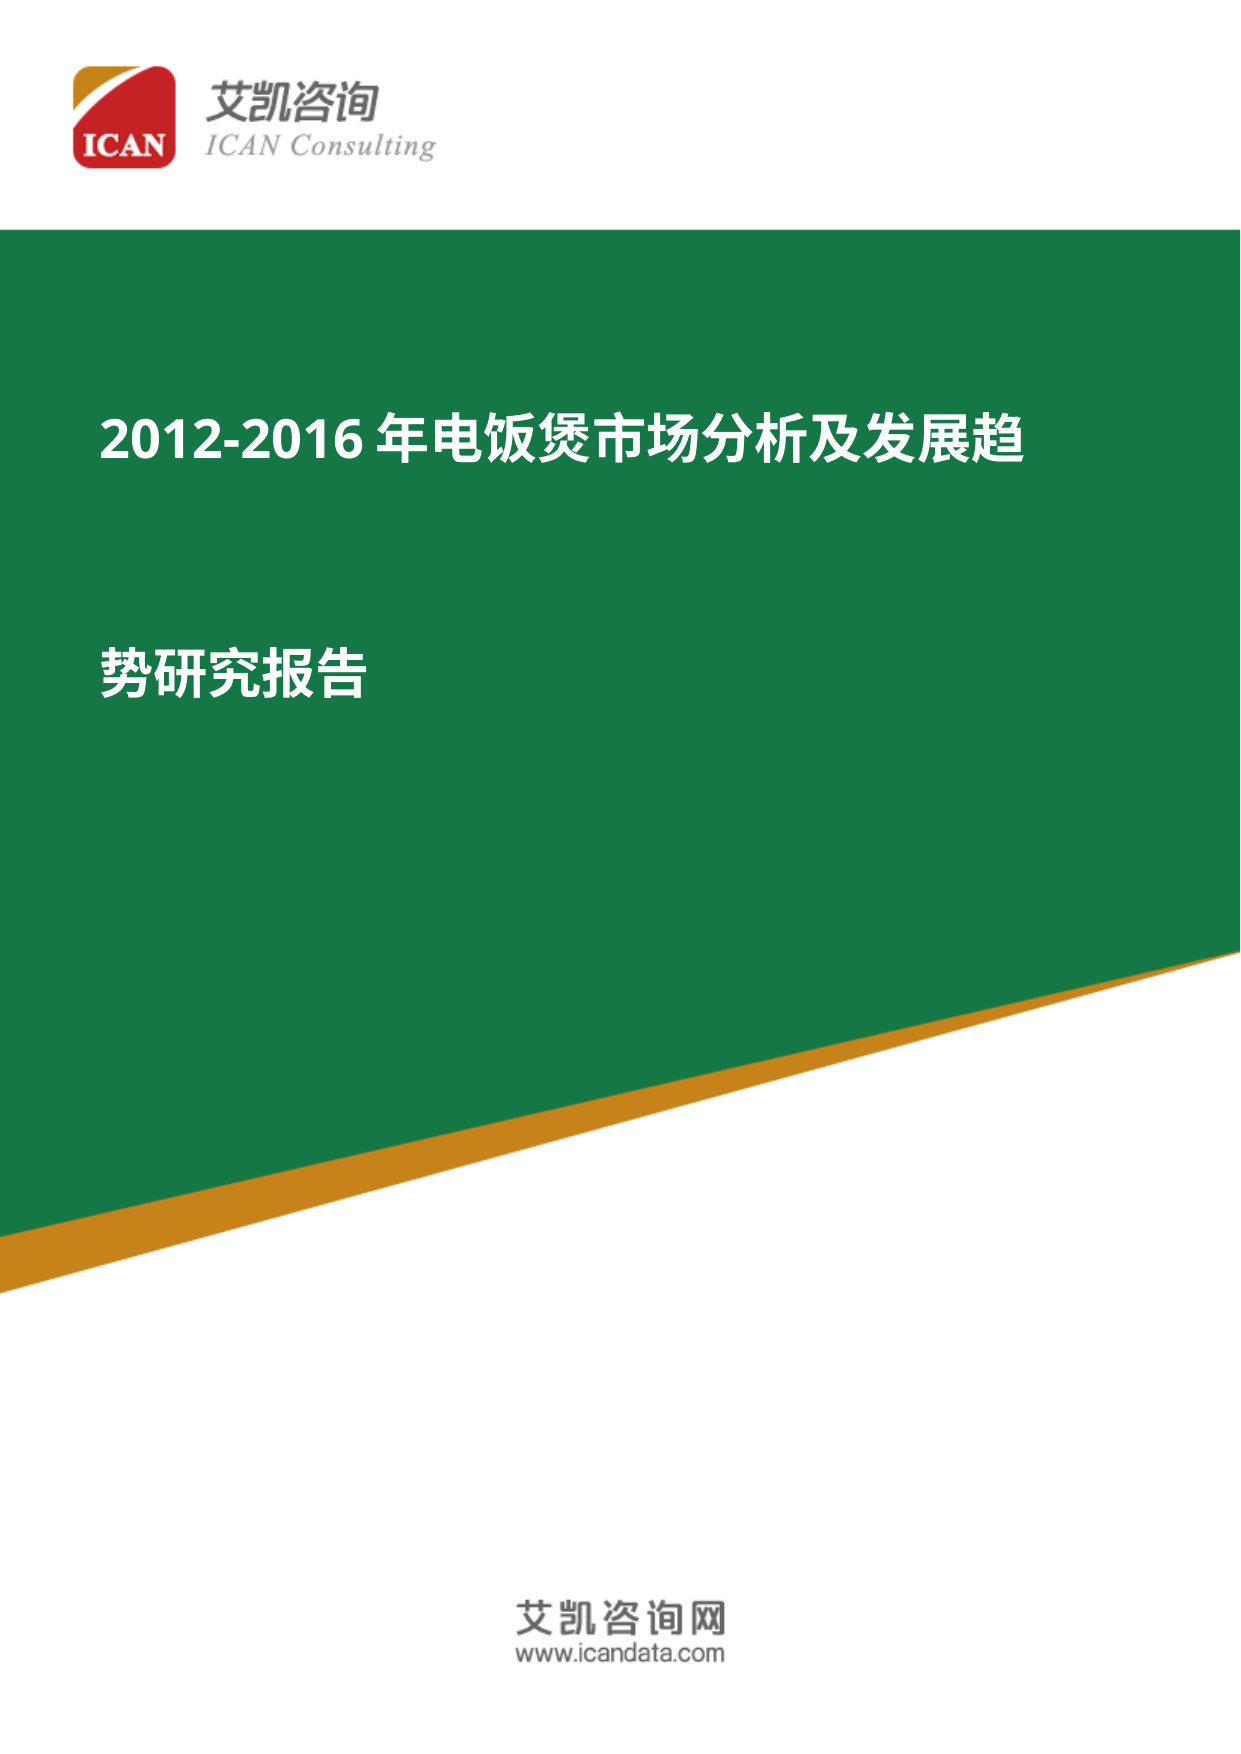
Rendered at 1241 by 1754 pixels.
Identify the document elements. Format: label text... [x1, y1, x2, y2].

subtitle 2012-2016年电饭煲市场分析及发展趋势研究报告 [99, 386, 1053, 718]
picture [0, 5, 1241, 1754]
